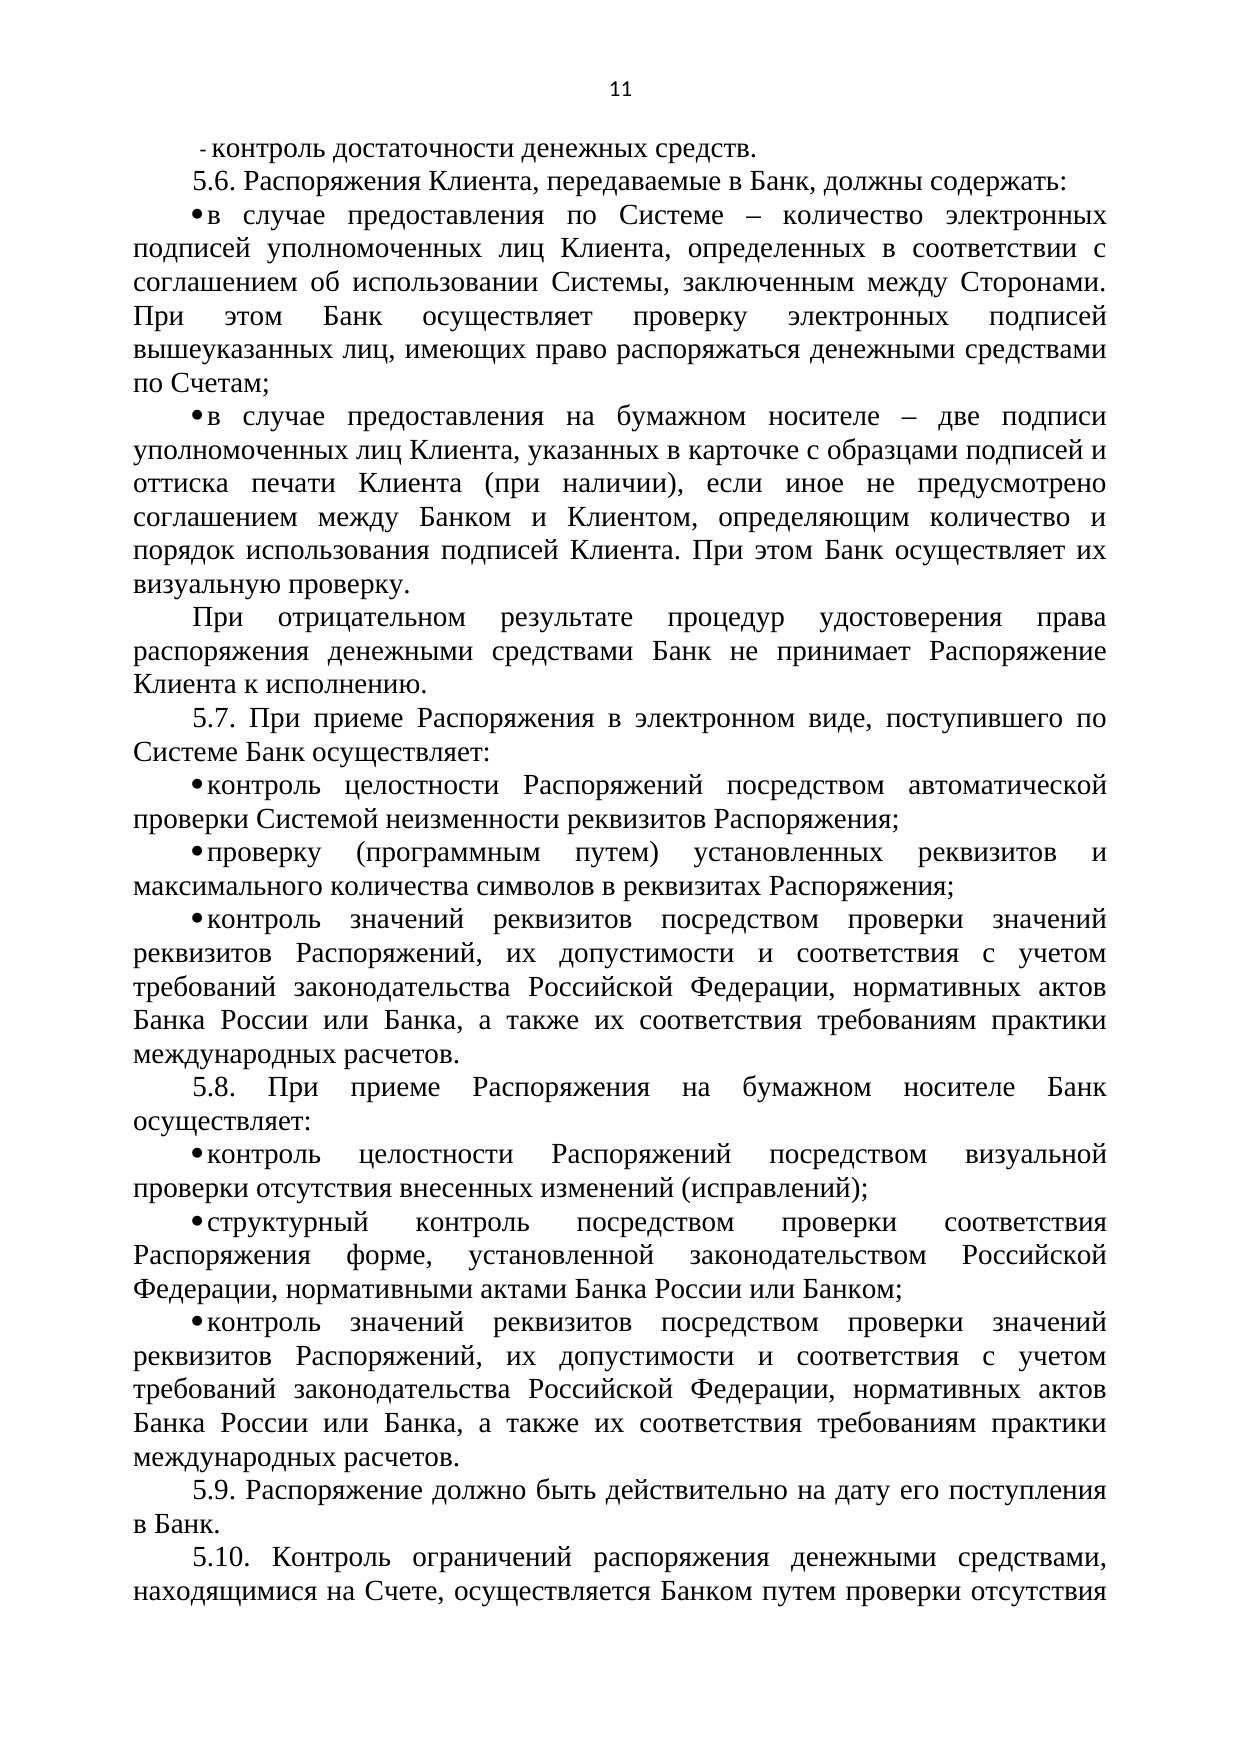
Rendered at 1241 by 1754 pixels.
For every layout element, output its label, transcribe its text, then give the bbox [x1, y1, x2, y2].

text При отрицательном результате процедур удостоверения права распоряжения денежными средствами Банк не принимает Распоряжение Клиента к исполнению. [133, 599, 1107, 700]
text - контроль достаточности денежных средств. [133, 130, 1107, 163]
list в случае предоставления по Системе – количество электронных подписей уполномоченных лиц Клиента, определенных в соответствии с соглашением об использовании Системы, заключенным между Сторонами. При этом Банк осуществляет проверку электронных подписей вышеуказанных лиц, имеющих право распоряжаться денежными средствами по Счетам; [133, 197, 1107, 398]
list проверку (программным путем) установленных реквизитов и максимального количества символов в реквизитах Распоряжения; [133, 834, 1107, 902]
text 5.8. При приеме Распоряжения на бумажном носителе Банк осуществляет: [133, 1069, 1107, 1137]
list структурный контроль посредством проверки соответствия Распоряжения форме, установленной законодательством Российской Федерации, нормативными актами Банка России или Банком; [133, 1204, 1107, 1304]
text 5.7. При приеме Распоряжения в электронном виде, поступившего по Системе Банк осуществляет: [133, 700, 1107, 767]
list в случае предоставления на бумажном носителе – две подписи уполномоченных лиц Клиента, указанных в карточке с образцами подписей и оттиска печати Клиента (при наличии), если иное не предусмотрено соглашением между Банком и Клиентом, определяющим количество и порядок использования подписей Клиента. При этом Банк осуществляет их визуальную проверку. [133, 398, 1107, 599]
list контроль целостности Распоряжений посредством визуальной проверки отсутствия внесенных изменений (исправлений); [133, 1137, 1107, 1204]
list контроль значений реквизитов посредством проверки значений реквизитов Распоряжений, их допустимости и соответствия с учетом требований законодательства Российской Федерации, нормативных актов Банка России или Банка, а также их соответствия требованиям практики международных расчетов. [133, 1304, 1107, 1472]
list контроль целостности Распоряжений посредством автоматической проверки Системой неизменности реквизитов Распоряжения; [133, 767, 1107, 834]
text 5.9. Распоряжение должно быть действительно на дату его поступления в Банк. [133, 1472, 1107, 1539]
list контроль значений реквизитов посредством проверки значений реквизитов Распоряжений, их допустимости и соответствия с учетом требований законодательства Российской Федерации, нормативных актов Банка России или Банка, а также их соответствия требованиям практики международных расчетов. [133, 902, 1107, 1069]
text 5.6. Распоряжения Клиента, передаваемые в Банк, должны содержать: [133, 163, 1107, 197]
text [133, 1539, 1107, 1606]
